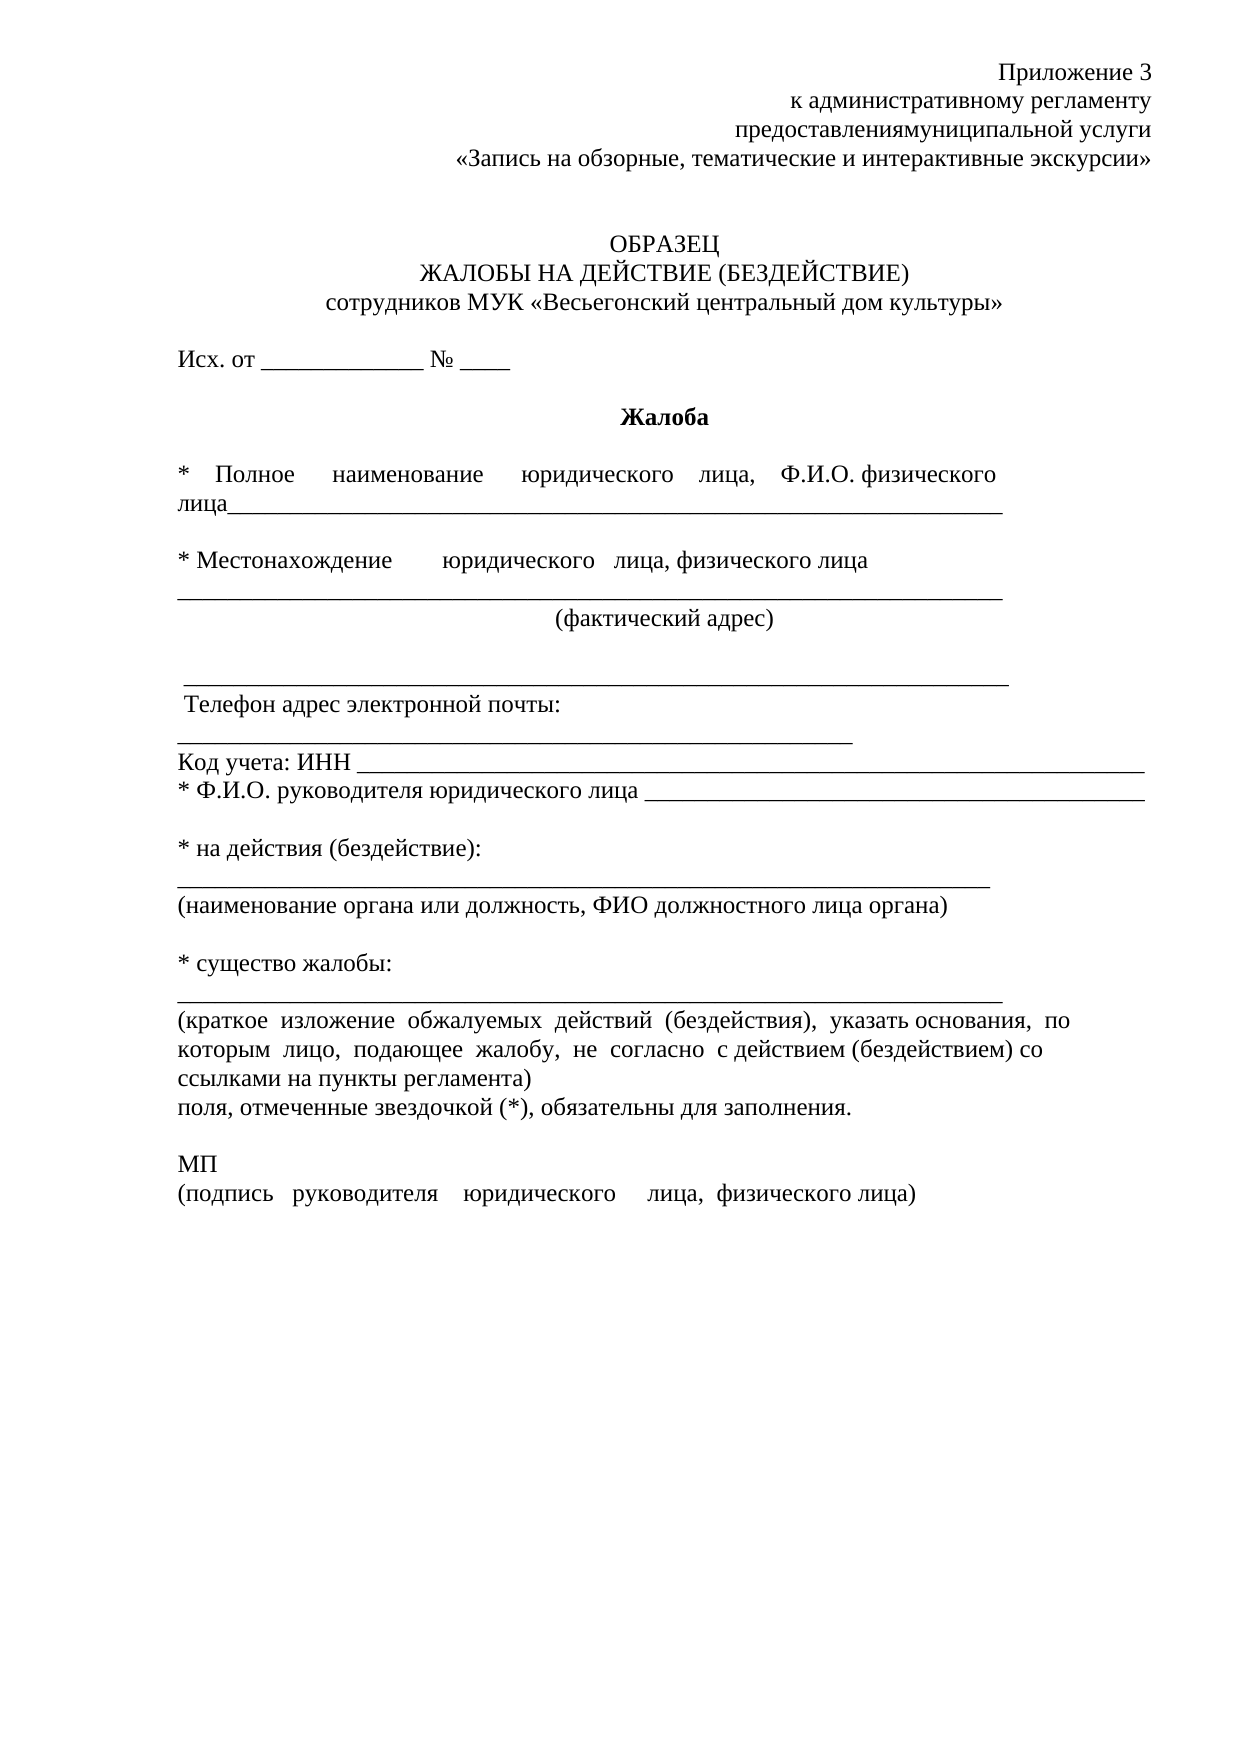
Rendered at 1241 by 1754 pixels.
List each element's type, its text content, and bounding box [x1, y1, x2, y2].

text ЖАЛОБЫ НА ДЕЙСТВИЕ (БЕЗДЕЙСТВИЕ) [177, 258, 1152, 287]
text * Местонахождение юридического лица, физического лица __________________________________________________________________ [177, 546, 1152, 603]
text * существо жалобы: [177, 948, 1152, 977]
text «Запись на обзорные, тематические и интерактивные экскурсии» [177, 143, 1152, 172]
text Телефон адрес электронной почты: ______________________________________________________ [177, 689, 1152, 747]
text Код учета: ИНН _______________________________________________________________ [177, 747, 1152, 776]
text _________________________________________________________________ [177, 862, 1152, 891]
text поля, отмеченные звездочкой (*), обязательны для заполнения. [177, 1092, 1152, 1121]
text сотрудников МУК «Весьегонский центральный дом культуры» [177, 287, 1152, 316]
text МП [177, 1149, 1152, 1178]
text (наименование органа или должность, ФИО должностного лица органа) [177, 891, 1152, 919]
text (фактический адрес) [177, 603, 1152, 632]
text ОБРАЗЕЦ [177, 229, 1152, 258]
text Жалоба [177, 402, 1152, 431]
text к административному регламенту [177, 86, 1152, 114]
text __________________________________________________________________ [177, 977, 1152, 1006]
text * на действия (бездействие): [177, 833, 1152, 862]
text * Полное наименование юридического лица, Ф.И.О. физического лица______________________________________________________________ [177, 459, 1152, 517]
text предоставлениямуниципальной услуги [177, 114, 1152, 143]
text Приложение 3 [177, 57, 1152, 86]
text __________________________________________________________________ [177, 661, 1152, 689]
text Исх. от _____________ № ____ [177, 344, 1152, 373]
text * Ф.И.О. руководителя юридического лица ________________________________________ [177, 776, 1152, 804]
text (подпись руководителя юридического лица, физического лица)е 3 к методическим рекомендации [177, 1178, 1152, 1236]
text (краткое изложение обжалуемых действий (бездействия), указать основания, по которым лицо, подающее жалобу, не согласно с действием (бездействием) со ссылками на пункты регламента) [177, 1006, 1152, 1092]
